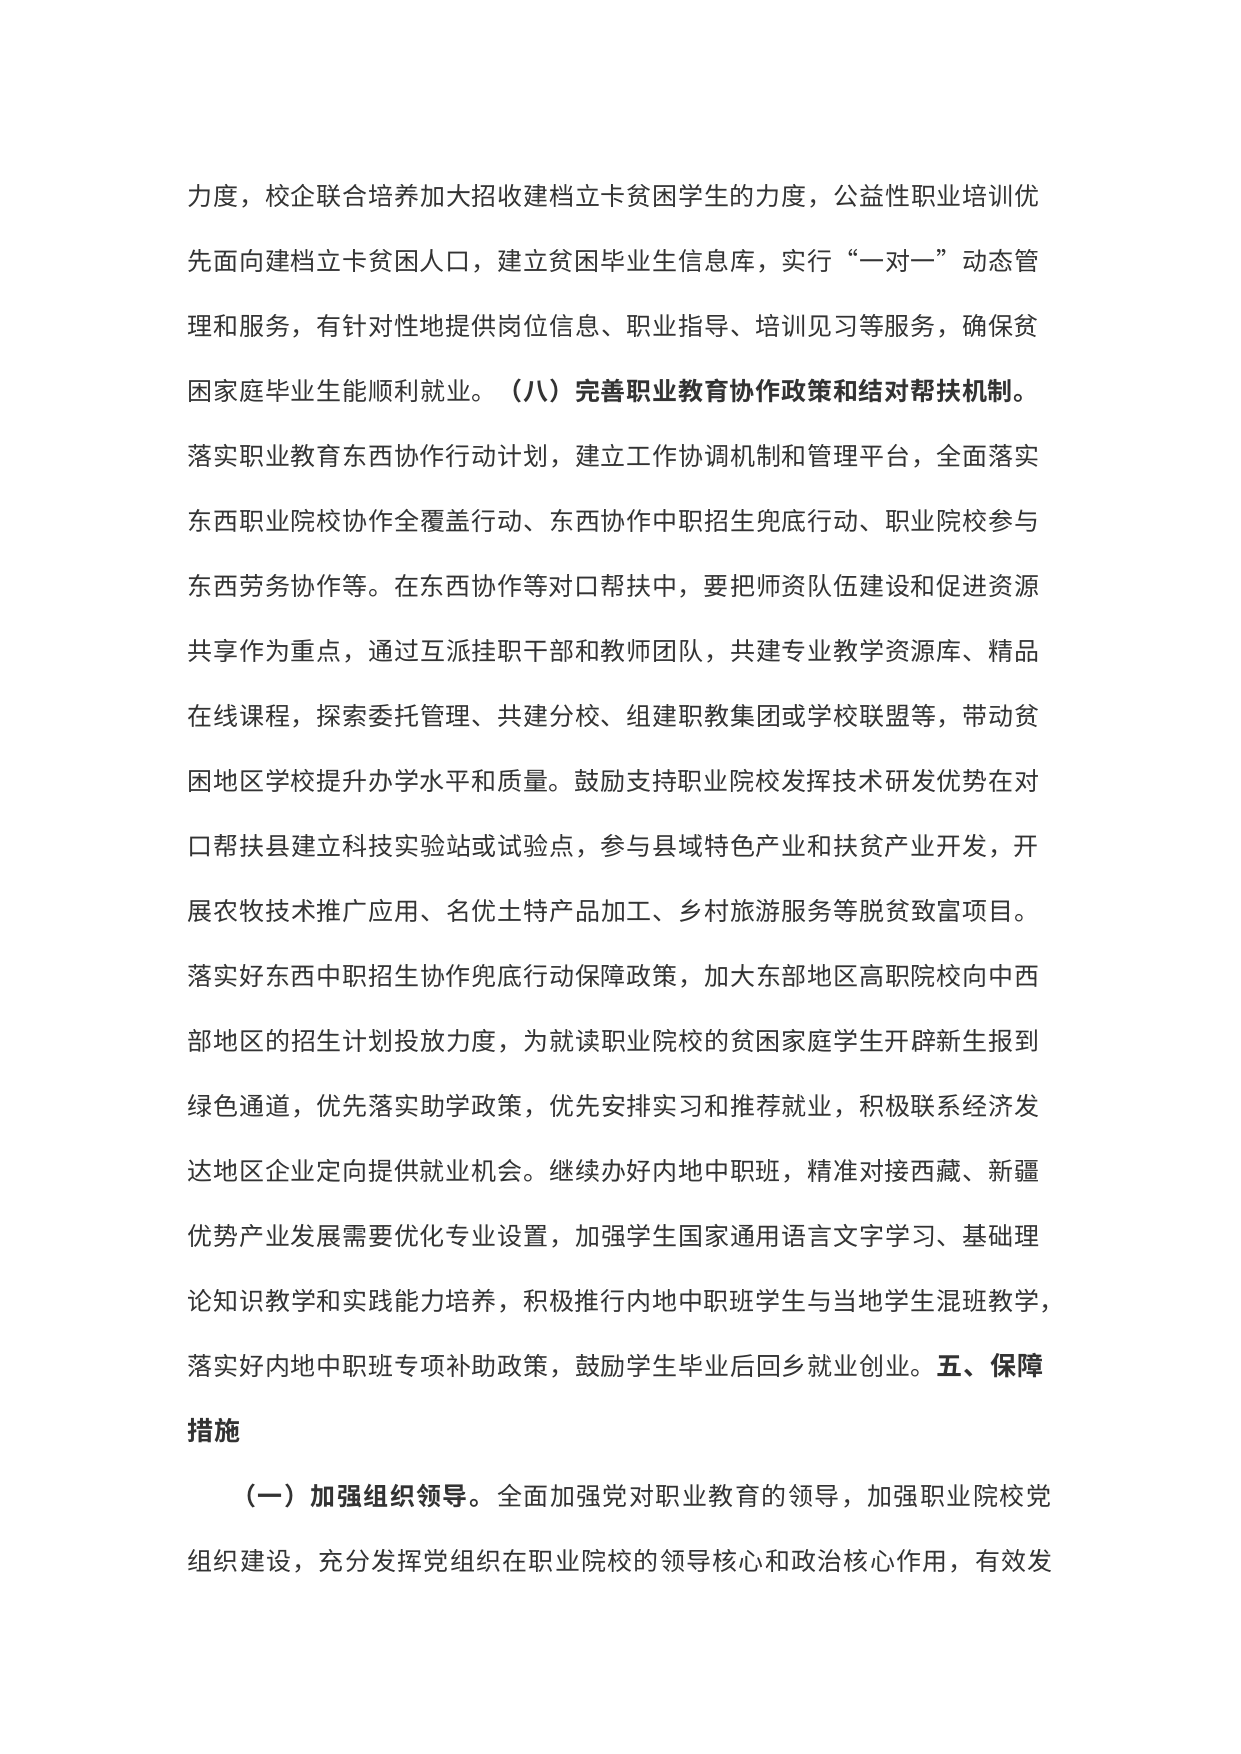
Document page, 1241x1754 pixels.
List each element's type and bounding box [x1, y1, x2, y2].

text [187, 1462, 1053, 1592]
text [187, 162, 1053, 1462]
